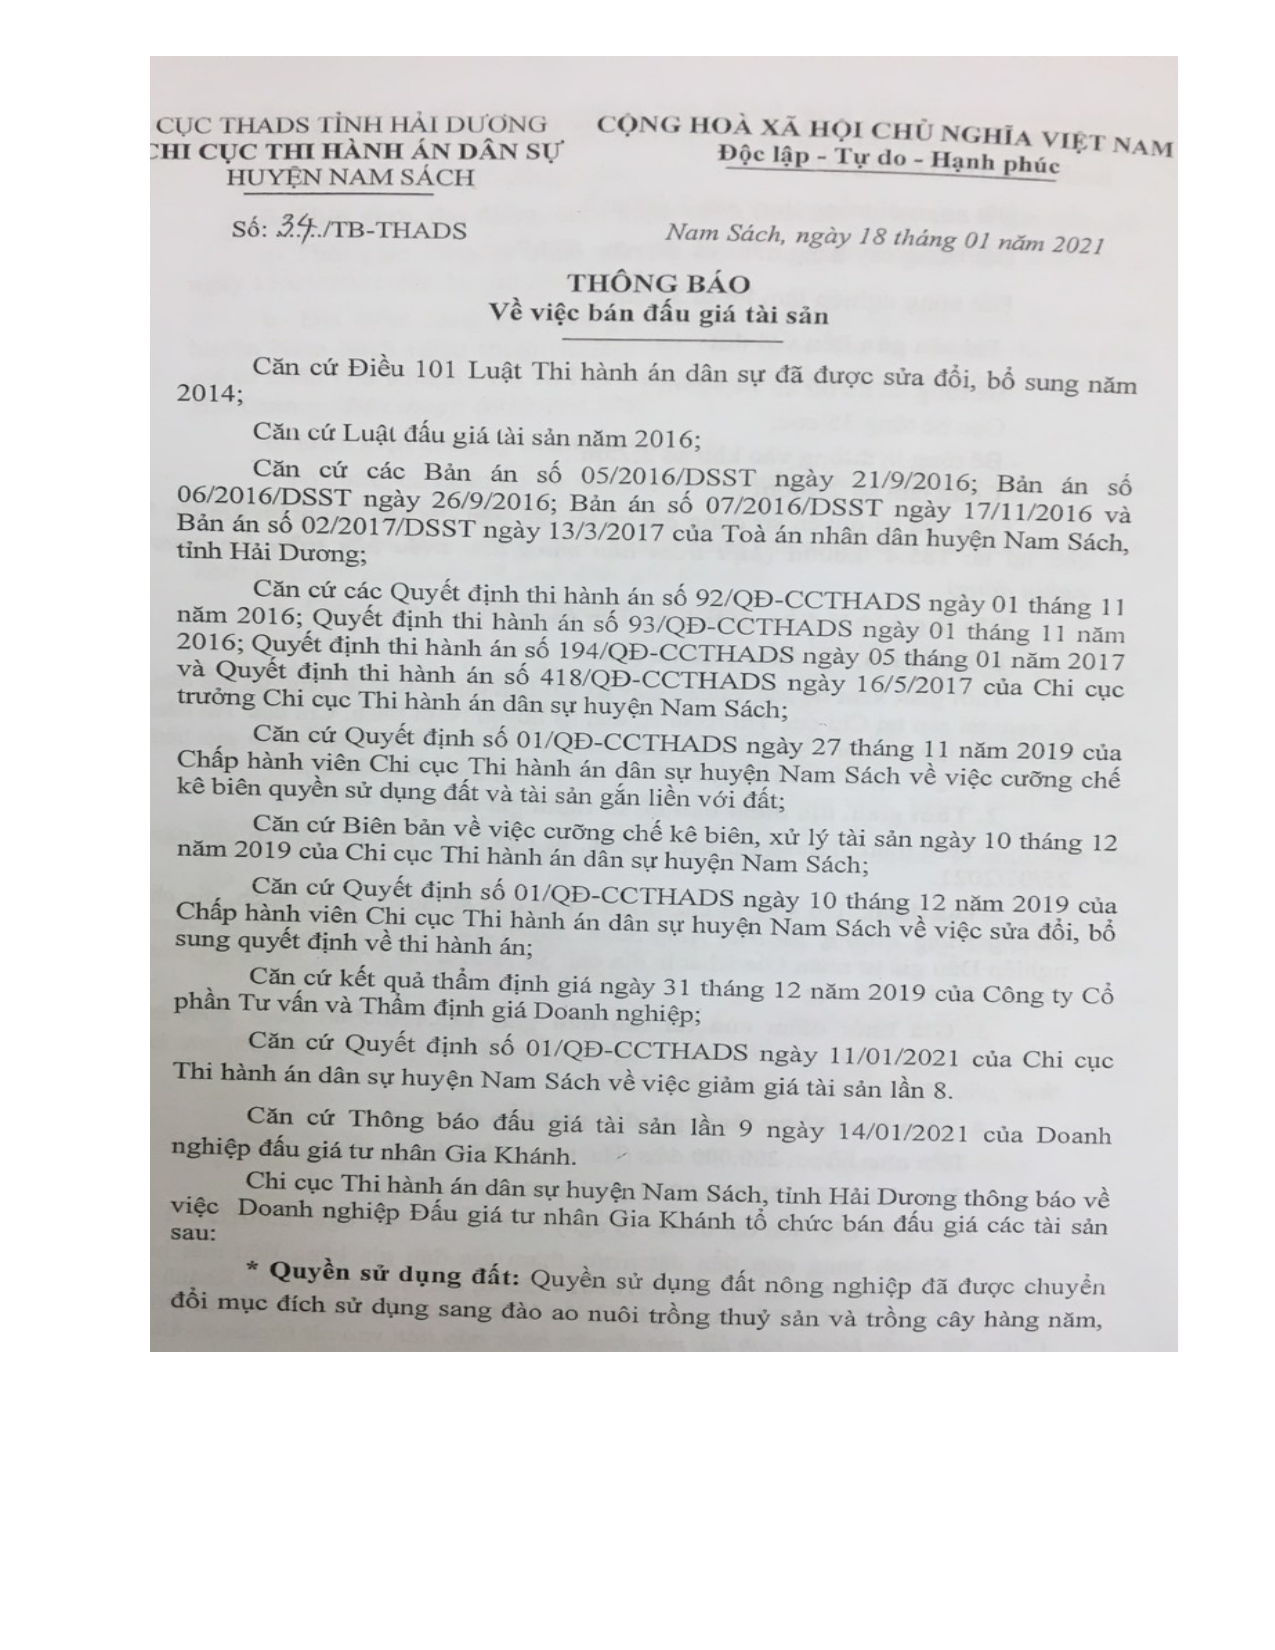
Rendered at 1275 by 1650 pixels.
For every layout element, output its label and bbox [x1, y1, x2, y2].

picture [150, 56, 1179, 1352]
